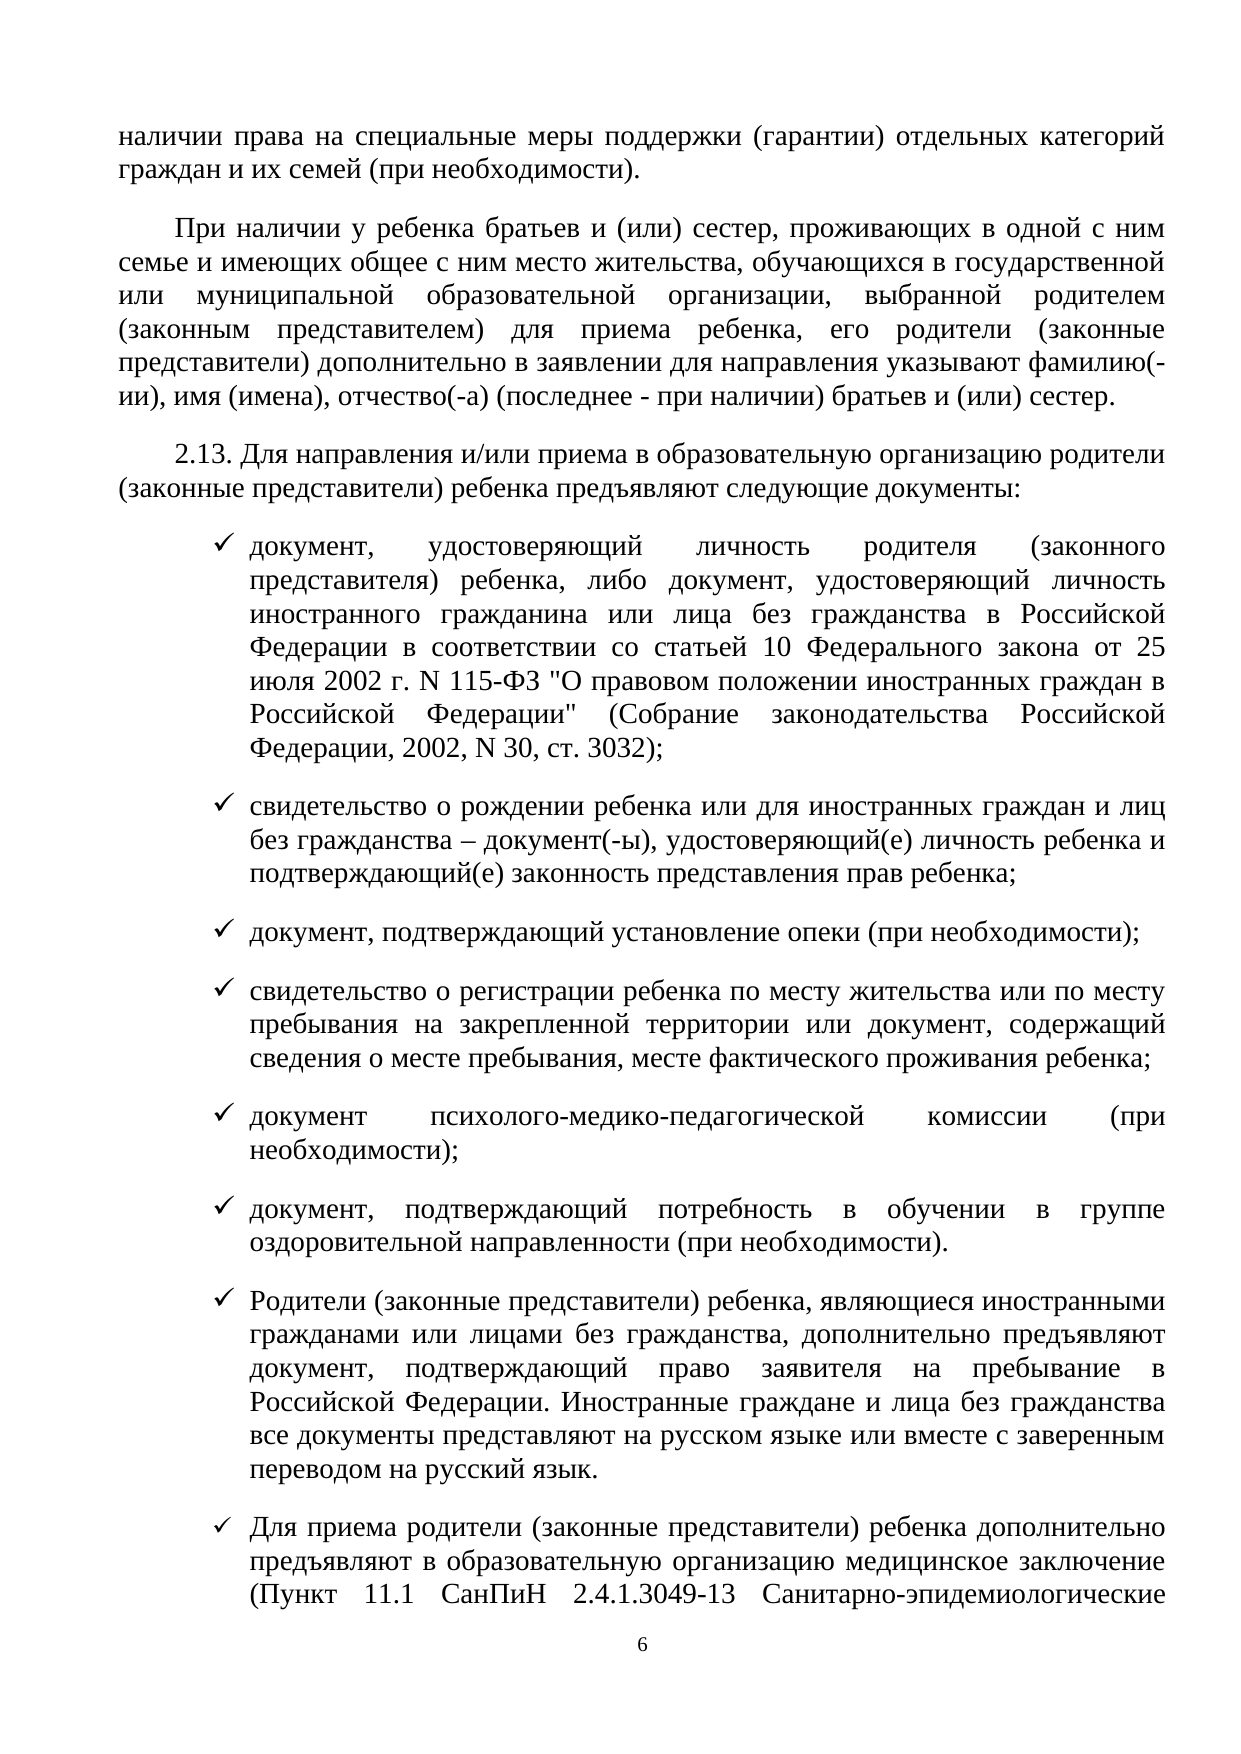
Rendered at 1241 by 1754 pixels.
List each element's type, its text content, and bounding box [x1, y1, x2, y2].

list свидетельство о регистрации ребенка по месту жительства или по месту пребывания на закрепленной территории или документ, содержащий сведения о месте пребывания, месте фактического проживания ребенка; [212, 973, 1166, 1073]
text 2.13. Для направления и/или приема в образовательную организацию родители (законные представители) ребенка предъявляют следующие документы: [118, 436, 1166, 503]
list документ, удостоверяющий личность родителя (законного представителя) ребенка, либо документ, удостоверяющий личность иностранного гражданина или лица без гражданства в Российской Федерации в соответствии со статьей 10 Федерального закона от 25 июля 2002 г. N 115-ФЗ "О правовом положении иностранных граждан в Российской Федерации" (Собрание законодательства Российской Федерации, 2002, N 30, ст. 3032); [212, 528, 1166, 763]
list документ, подтверждающий потребность в обучении в группе оздоровительной направленности (при необходимости). [212, 1191, 1166, 1258]
list Родители (законные представители) ребенка, являющиеся иностранными гражданами или лицами без гражданства, дополнительно предъявляют документ, подтверждающий право заявителя на пребывание в Российской Федерации. Иностранные граждане и лица без гражданства все документы представляют на русском языке или вместе с заверенным переводом на русский язык. [212, 1283, 1166, 1484]
list документ психолого-медико-педагогической комиссии (при необходимости); [212, 1098, 1166, 1166]
list свидетельство о рождении ребенка или для иностранных граждан и лиц без гражданства – документ(-ы), удостоверяющий(е) личность ребенка и подтверждающий(е) законность представления прав ребенка; [212, 788, 1166, 889]
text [118, 118, 1166, 185]
list документ, подтверждающий установление опеки (при необходимости); [212, 914, 1166, 948]
text При наличии у ребенка братьев и (или) сестер, проживающих в одной с ним семье и имеющих общее с ним место жительства, обучающихся в государственной или муниципальной образовательной организации, выбранной родителем (законным представителем) для приема ребенка, его родители (законные представители) дополнительно в заявлении для направления указывают фамилию(-ии), имя (имена), отчество(-а) (последнее - при наличии) братьев и (или) сестер. [118, 210, 1166, 411]
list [212, 1509, 1166, 1610]
